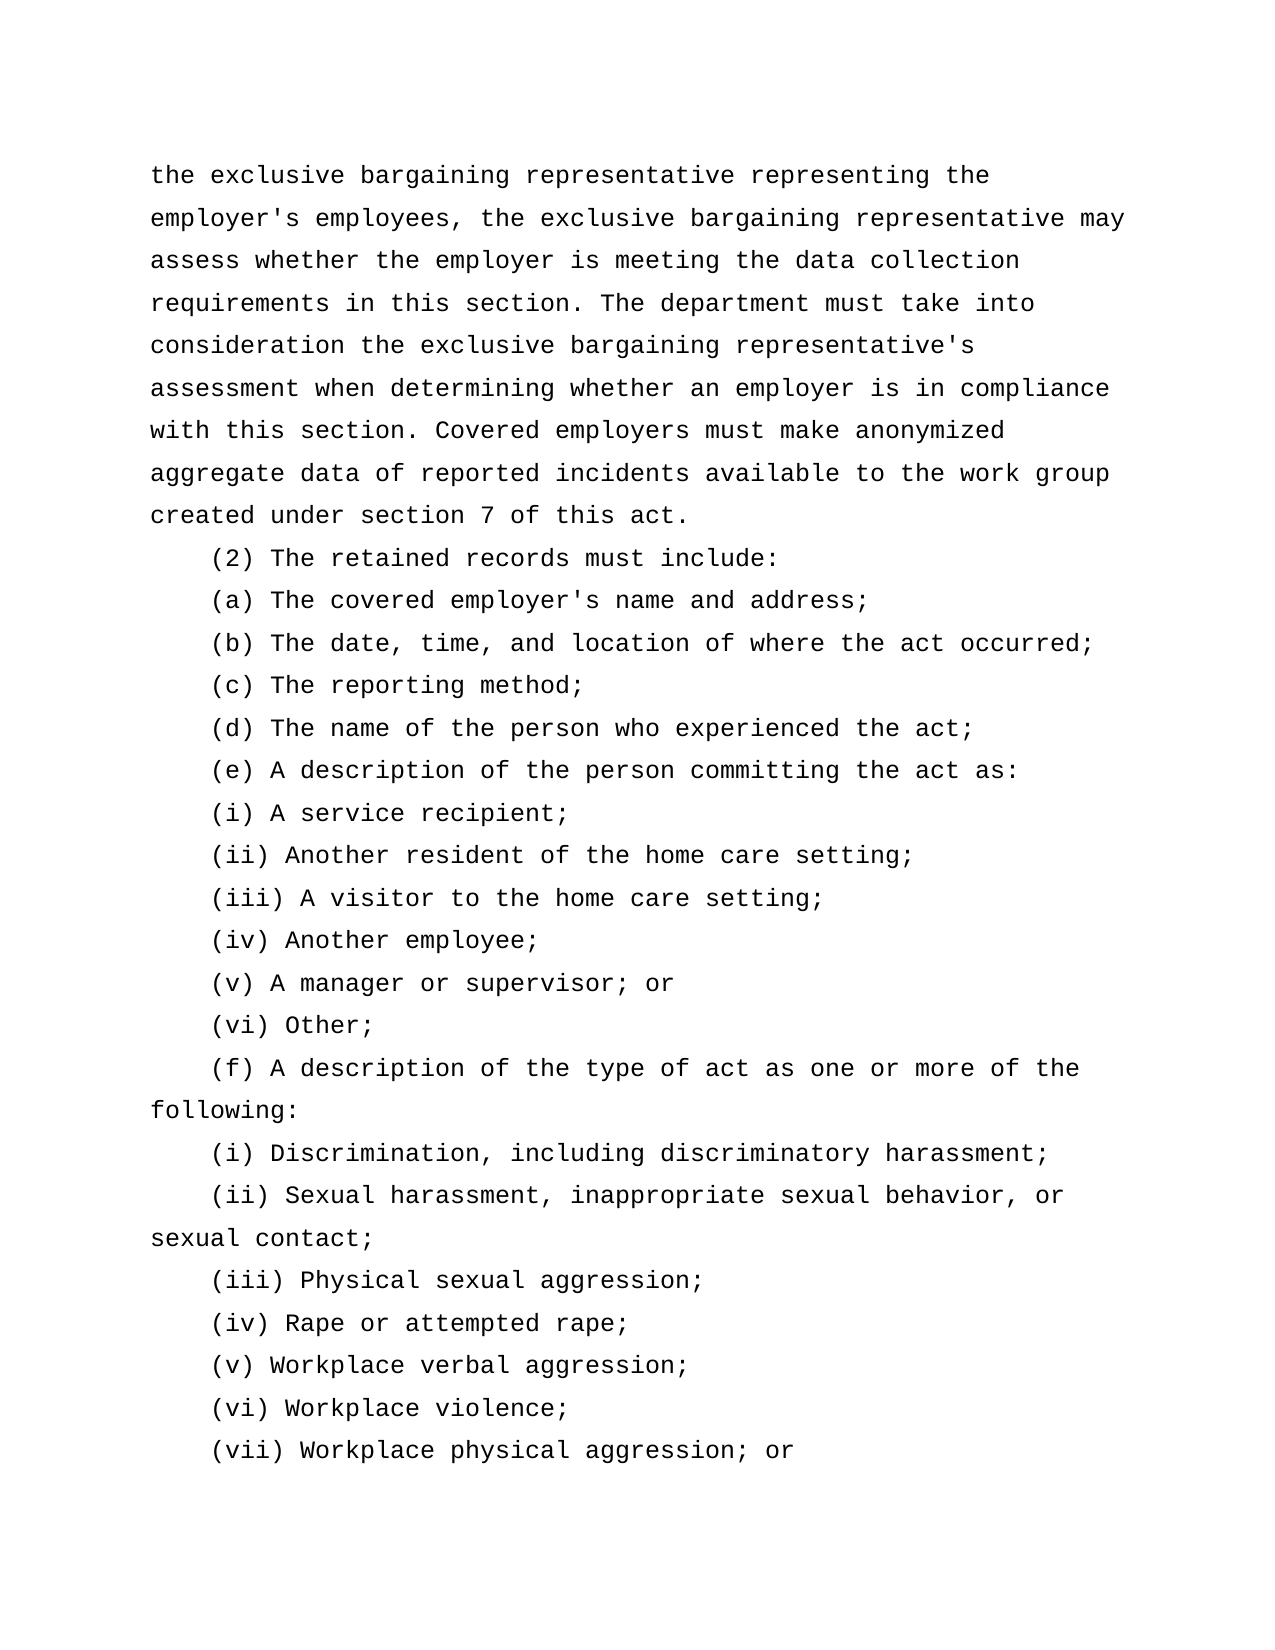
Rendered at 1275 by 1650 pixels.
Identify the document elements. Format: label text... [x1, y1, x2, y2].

text (i) Discrimination, including discriminatory harassment; [150, 1127, 1125, 1170]
text (vi) Other; [150, 1000, 1125, 1042]
text (iii) Physical sexual aggression; [150, 1255, 1125, 1297]
text (a) The covered employer's name and address; [150, 575, 1125, 617]
text (vi) Workplace violence; [150, 1382, 1125, 1425]
text (e) A description of the person committing the act as: [150, 745, 1125, 787]
text (iv) Another employee; [150, 915, 1125, 957]
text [150, 150, 1125, 532]
text (c) The reporting method; [150, 660, 1125, 702]
text (i) A service recipient; [150, 787, 1125, 830]
text (d) The name of the person who experienced the act; [150, 702, 1125, 745]
text (vii) Workplace physical aggression; or [150, 1425, 1125, 1467]
text (iv) Rape or attempted rape; [150, 1297, 1125, 1340]
text (b) The date, time, and location of where the act occurred; [150, 617, 1125, 660]
text (f) A description of the type of act as one or more of the following: [150, 1042, 1125, 1127]
text (iii) A visitor to the home care setting; [150, 872, 1125, 915]
text (ii) Sexual harassment, inappropriate sexual behavior, or sexual contact; [150, 1170, 1125, 1255]
text (ii) Another resident of the home care setting; [150, 830, 1125, 872]
text (v) Workplace verbal aggression; [150, 1340, 1125, 1382]
text (2) The retained records must include: [150, 532, 1125, 575]
text (v) A manager or supervisor; or [150, 957, 1125, 1000]
